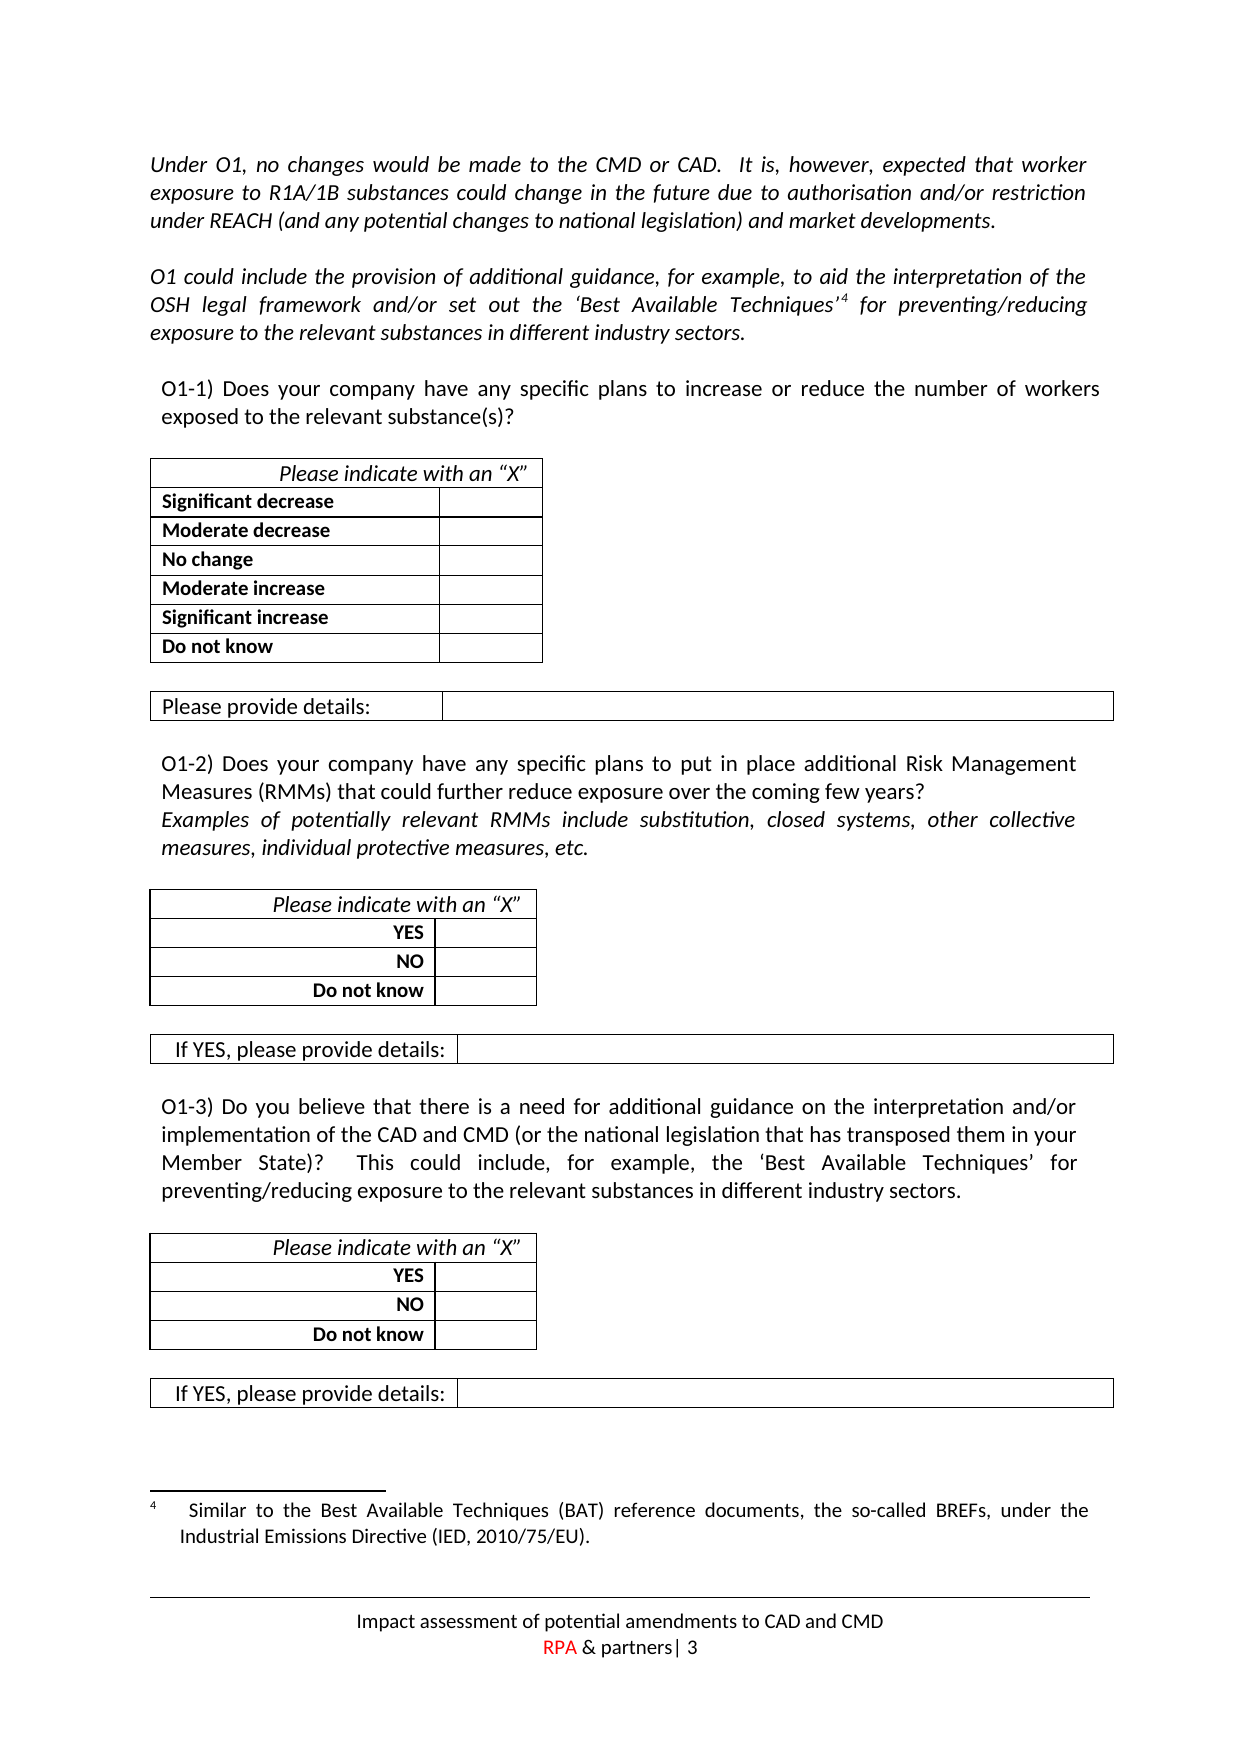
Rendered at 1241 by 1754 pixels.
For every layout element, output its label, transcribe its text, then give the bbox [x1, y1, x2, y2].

table_header Please indicate with an “X” [151, 459, 542, 487]
table_cell Do not know [151, 977, 434, 1005]
table_cell [440, 488, 542, 516]
table_cell YES [151, 1263, 434, 1291]
table_header [443, 692, 1113, 720]
text O1 could include the provision of additional guidance, for example, to aid the interpretation of the OSH legal framework and/or set out the ‘Best Available Techniques’ for preventing/reducing exposure to the relevant substances in different industry sectors. [150, 262, 1090, 346]
table_header If YES, please provide details: [151, 1035, 457, 1063]
table_header If YES, please provide details: [151, 1379, 457, 1407]
table_cell [440, 634, 542, 662]
table_cell Moderate decrease [151, 518, 439, 545]
table_cell Significant increase [151, 605, 439, 633]
table_cell [436, 919, 536, 947]
table_cell Significant decrease [151, 488, 439, 516]
table_cell Do not know [151, 1321, 434, 1349]
table_cell [436, 1321, 536, 1349]
table_cell [440, 576, 542, 603]
table_cell [440, 546, 542, 574]
table_header O1-2) Does your company have any specific plans to put in place additional Risk Management Measures (RMMs) that could further reduce exposure over the coming few years? Examples of potentially relevant RMMs include substitution, closed systems, other collective measures, individual protective measures, etc. [150, 749, 1090, 889]
table_header O1-3) Do you believe that there is a need for additional guidance on the interpretation and/or implementation of the CAD and CMD (or the national legislation that has transposed them in your Member State)? This could include, for example, the ‘Best Available Techniques’ for preventing/reducing exposure to the relevant substances in different industry sectors. [150, 1093, 1090, 1232]
table_cell Please indicate with an “X” [151, 1234, 536, 1262]
table_cell Do not know [151, 634, 439, 662]
table_header Please provide details: [151, 692, 442, 720]
table_cell YES [151, 919, 434, 947]
table_cell [436, 1263, 536, 1291]
table_header O1-1) Does your company have any specific plans to increase or reduce the number of workers exposed to the relevant substance(s)? [150, 374, 1113, 430]
table_cell NO [151, 1292, 434, 1320]
table_cell [440, 605, 542, 633]
table_cell [436, 1292, 536, 1320]
table_cell [436, 977, 536, 1005]
table_header [458, 1035, 1113, 1063]
table_cell [440, 518, 542, 545]
table_cell No change [151, 546, 439, 574]
table_cell NO [151, 948, 434, 976]
table_cell [436, 948, 536, 976]
table_cell Please indicate with an “X” [151, 890, 536, 918]
table_header [458, 1379, 1113, 1407]
text Under O1, no changes would be made to the CMD or CAD. It is, however, expected that worker exposure to R1A/1B substances could change in the future due to authorisation and/or restriction under REACH (and any potential changes to national legislation) and market developments. [150, 150, 1090, 234]
table_cell Moderate increase [151, 576, 439, 603]
